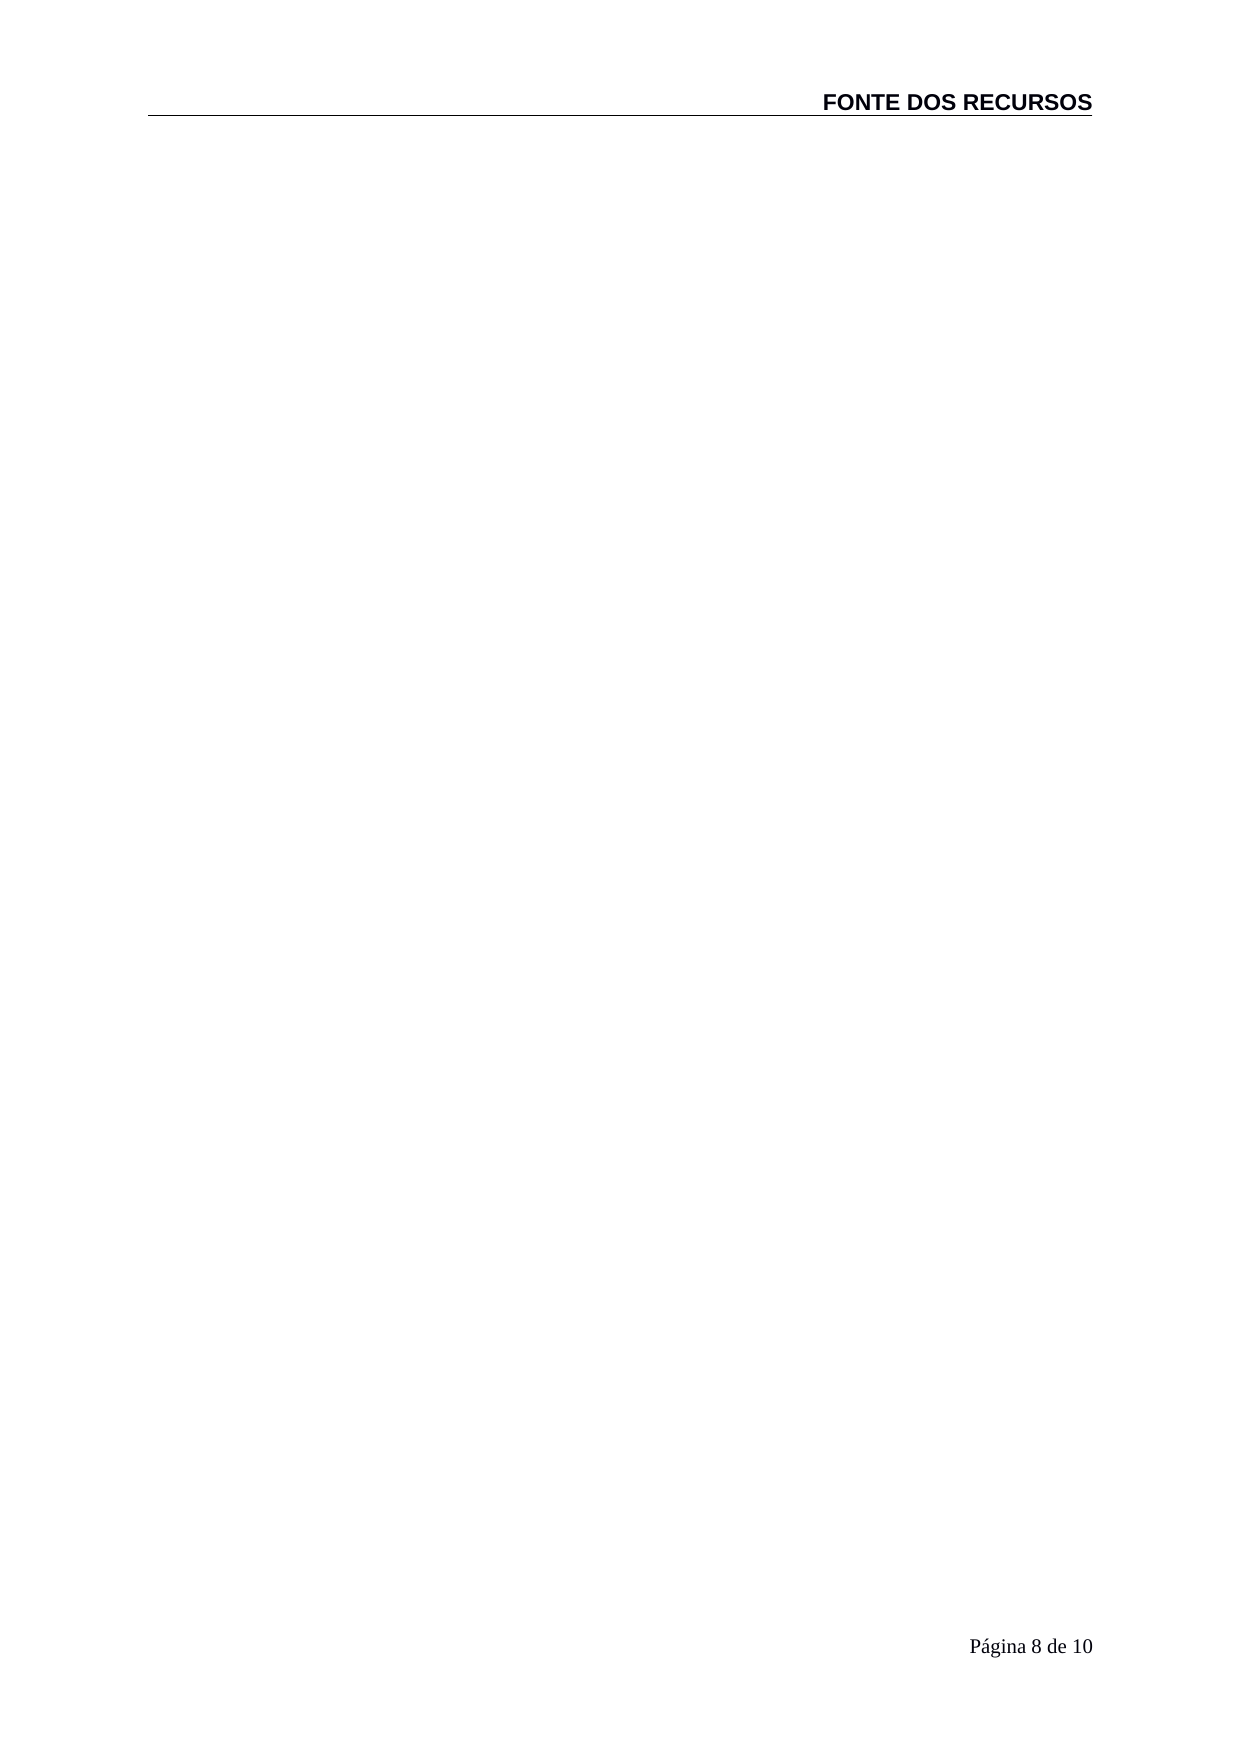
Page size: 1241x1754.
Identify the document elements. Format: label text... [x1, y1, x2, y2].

text FONTE DOS RECURSOS [148, 89, 1092, 115]
